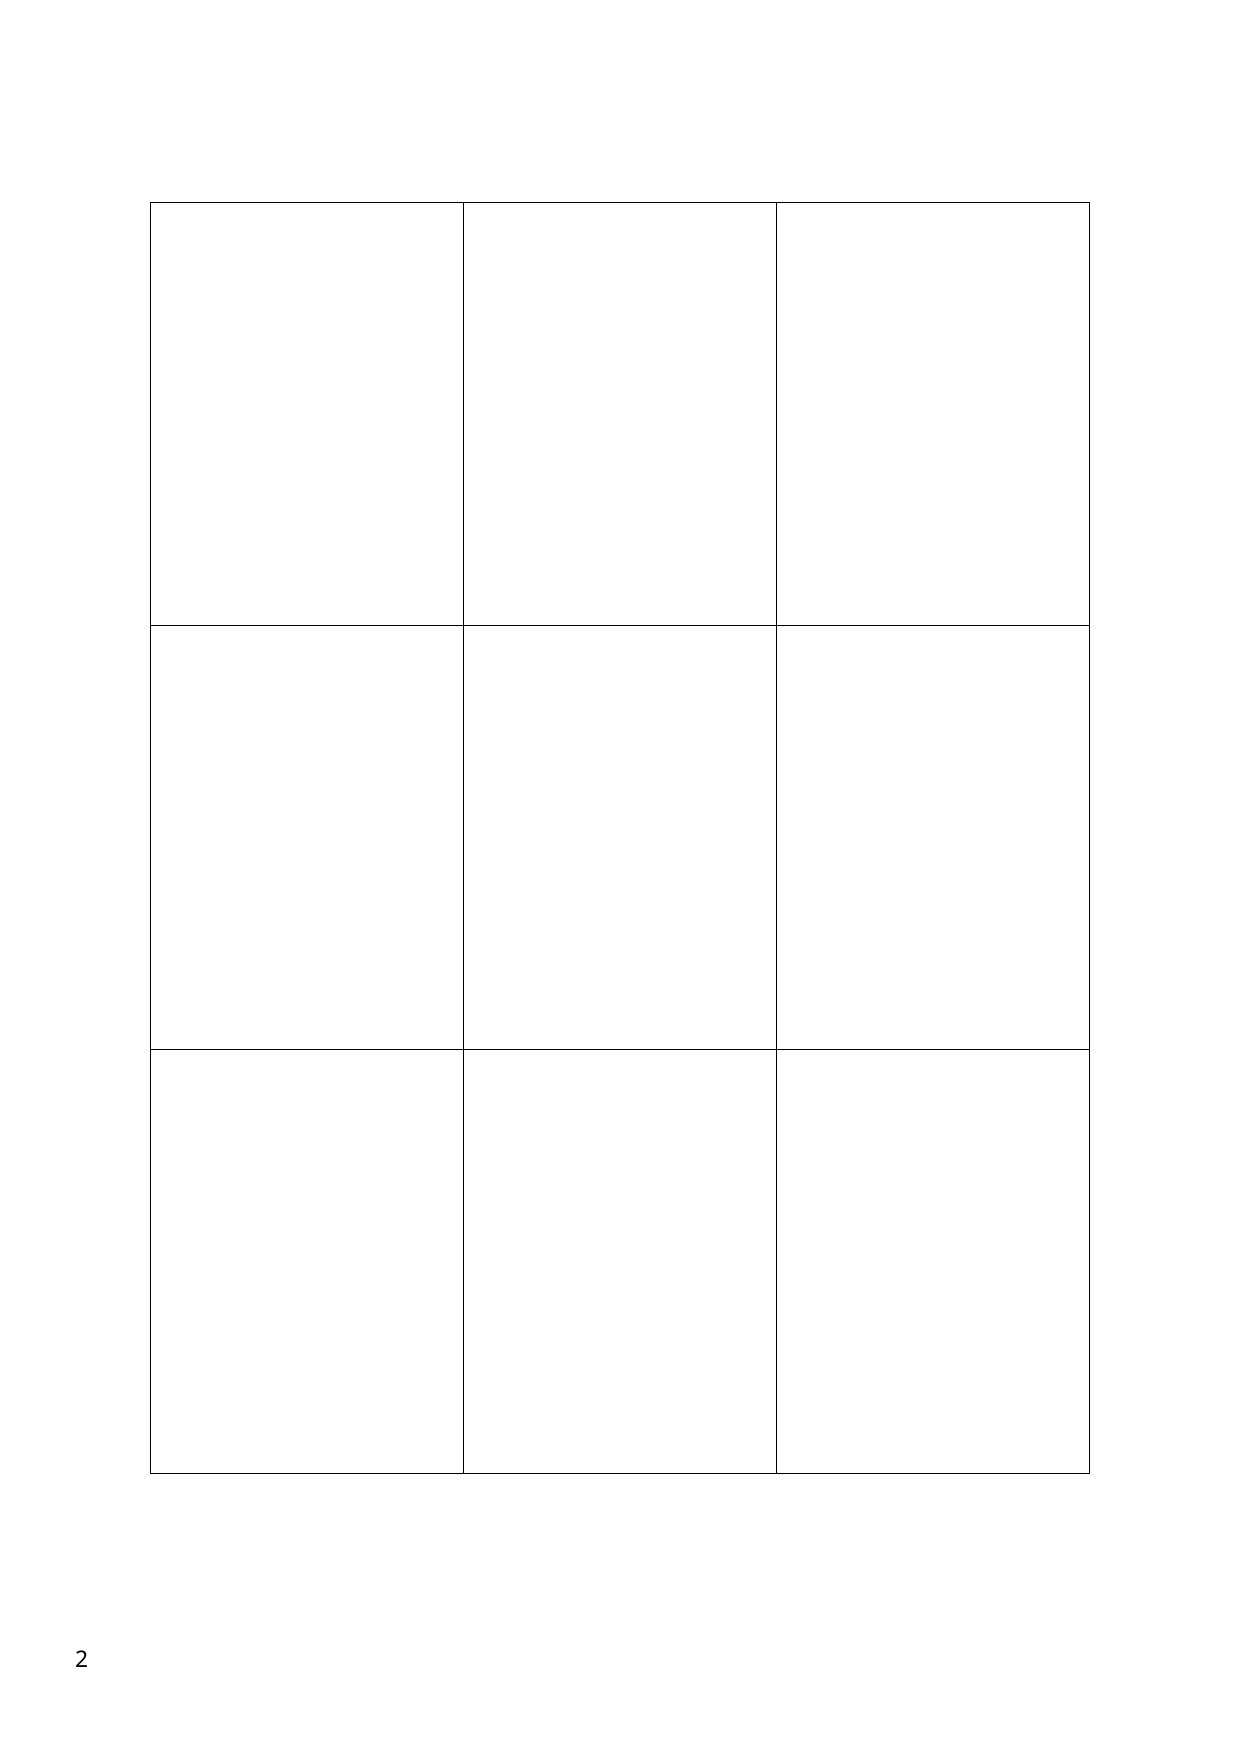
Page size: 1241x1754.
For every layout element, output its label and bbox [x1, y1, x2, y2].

table_cell [151, 1050, 463, 1472]
table_cell [777, 626, 1089, 1049]
table_cell [151, 626, 463, 1049]
table_cell [464, 626, 776, 1049]
table_header [464, 203, 776, 625]
table_cell [464, 1050, 776, 1472]
table_cell [777, 1050, 1089, 1472]
table_header [777, 203, 1089, 625]
table_header [151, 203, 463, 625]
